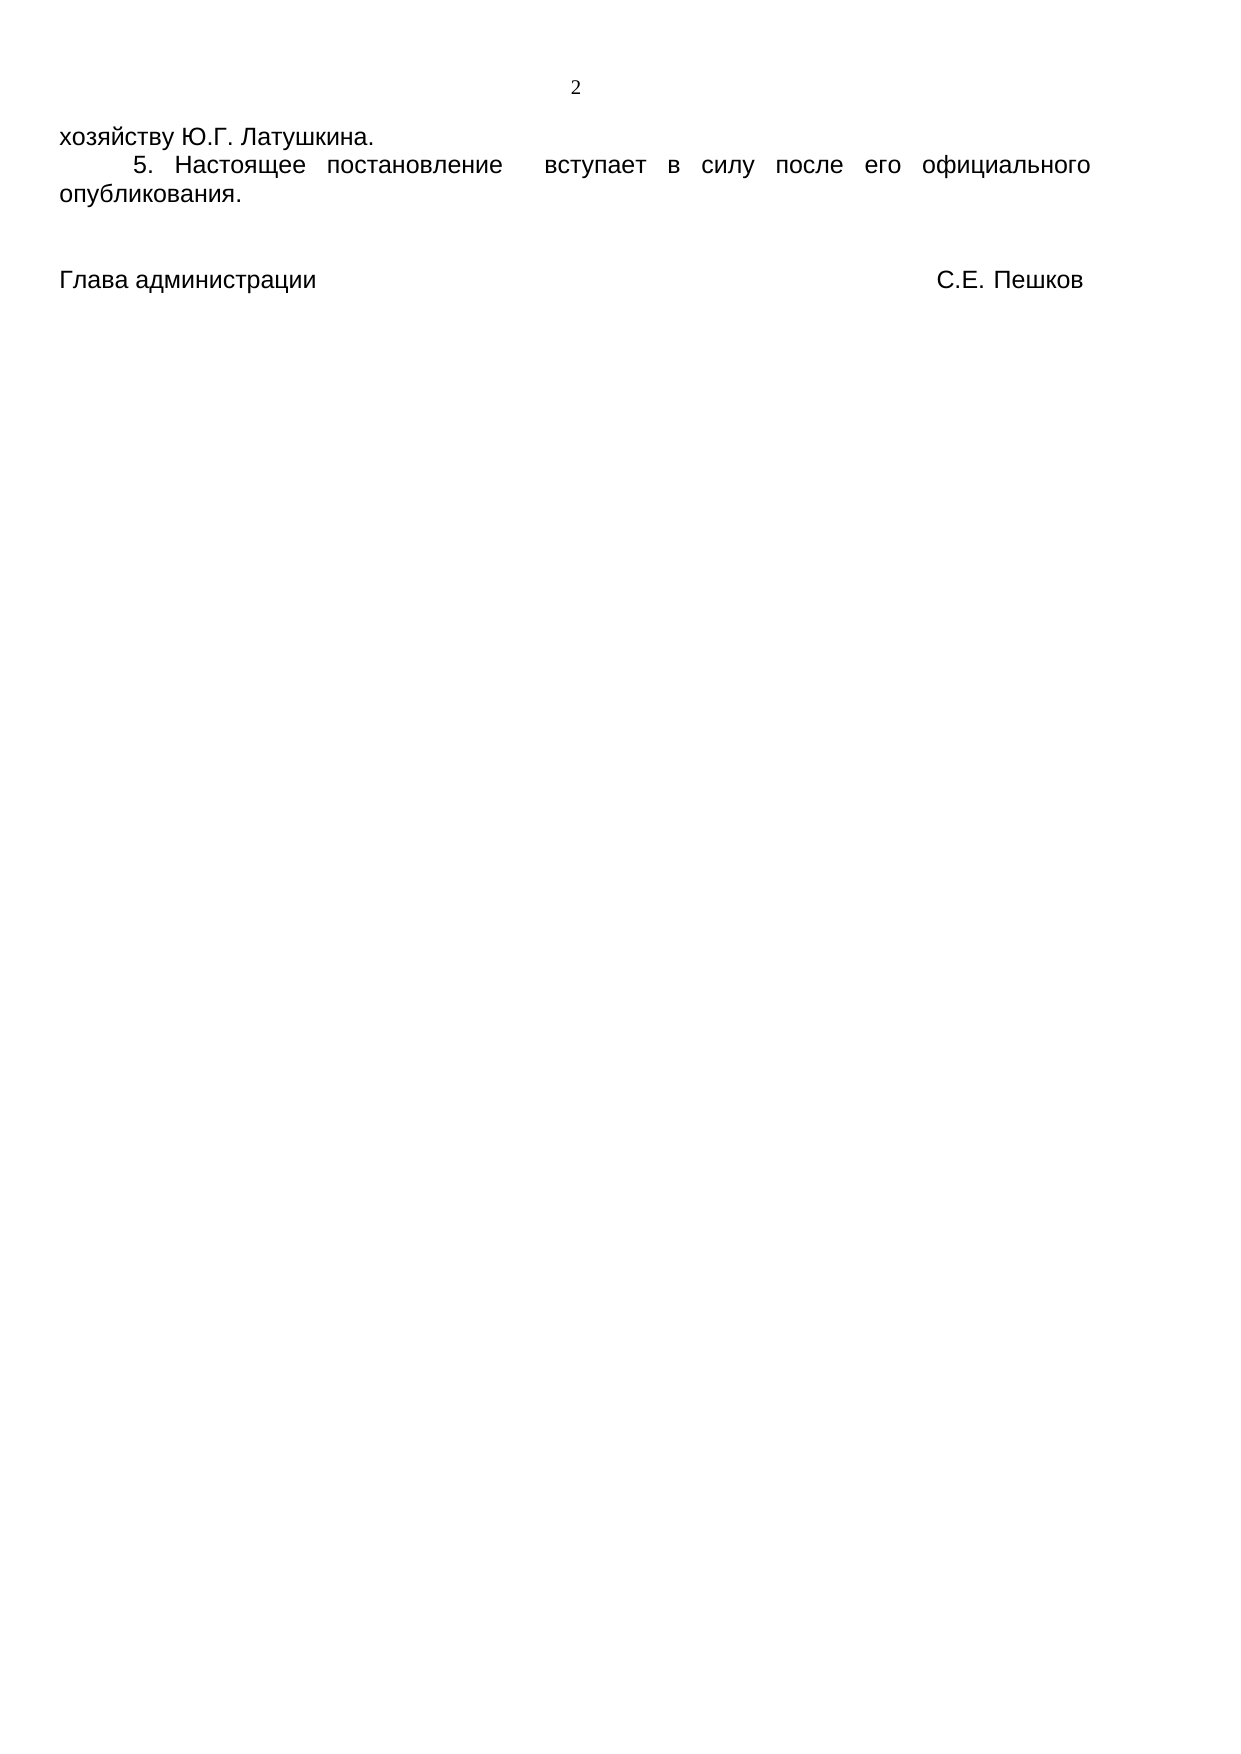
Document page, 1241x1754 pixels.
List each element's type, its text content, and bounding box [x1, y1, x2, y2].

text 5. Настоящее постановление вступает в силу после его официального опубликования. [59, 151, 1092, 208]
text Глава администрации С.Е. Пешков [59, 266, 1092, 323]
